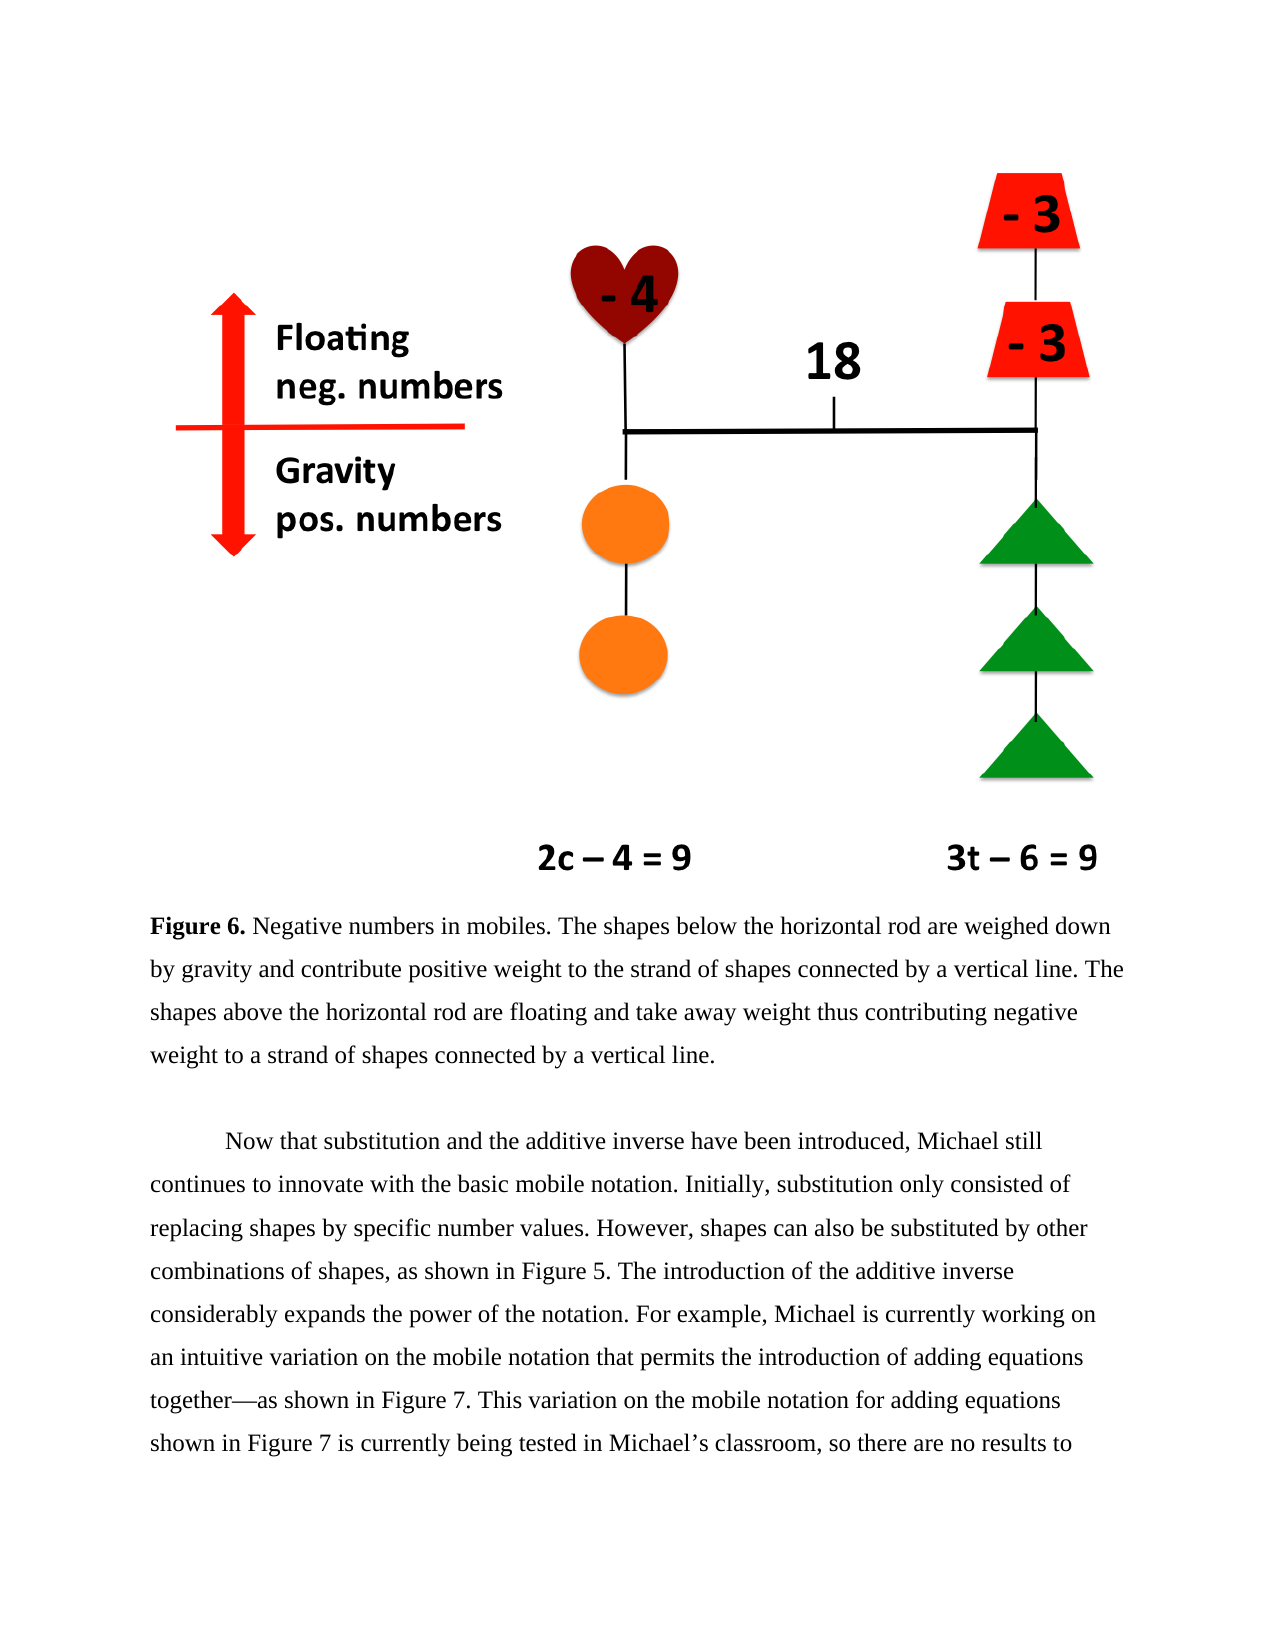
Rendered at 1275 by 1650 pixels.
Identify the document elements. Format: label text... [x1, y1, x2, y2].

picture [150, 150, 1125, 898]
text Figure 6. Negative numbers in mobiles. The shapes below the horizontal rod are weighed down by gravity and contribute positive weight to the strand of shapes connected by a vertical line. The shapes above the horizontal rod are floating and take away weight thus contributing negative weight to a strand of shapes connected by a vertical line. [150, 911, 1125, 1069]
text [150, 1126, 1125, 1457]
